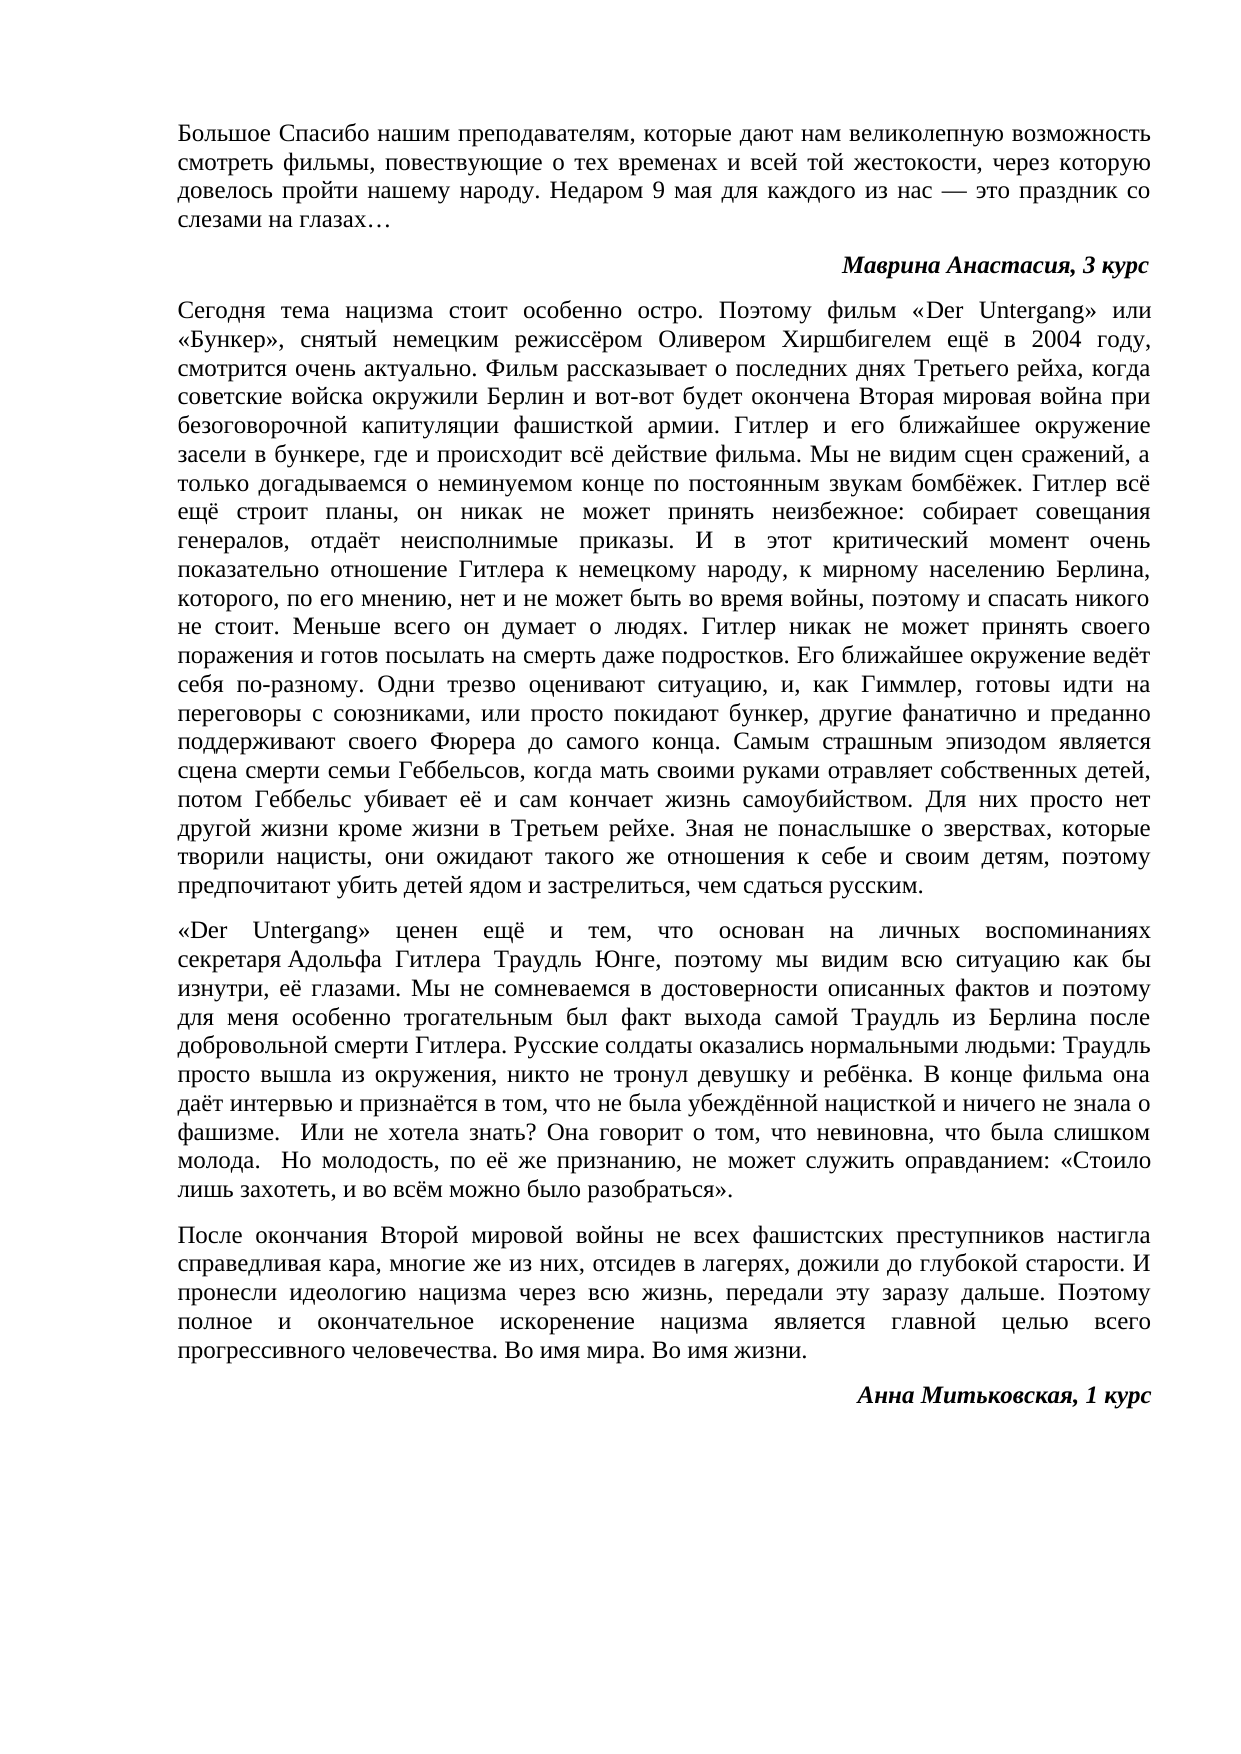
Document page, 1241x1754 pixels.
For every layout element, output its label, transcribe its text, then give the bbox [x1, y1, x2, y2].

text Сегодня тема нацизма стоит особенно остро. Поэтому фильм «Der Untergang» или «Бункер», снятый немецким режиссёром Оливером Хиршбигелем ещё в 2004 году, смотрится очень актуально. Фильм рассказывает о последних днях Третьего рейха, когда советские войска окружили Берлин и вот-вот будет окончена Вторая мировая война при безоговорочной капитуляции фашисткой армии. Гитлер и его ближайшее окружение засели в бункере, где и происходит всё действие фильма. Мы не видим сцен сражений, а только догадываемся о неминуемом конце по постоянным звукам бомбёжек. Гитлер всё ещё строит планы, он никак не может принять неизбежное: собирает совещания генералов, отдаёт неисполнимые приказы. И в этот критический момент очень показательно отношение Гитлера к немецкому народу, к мирному населению Берлина, которого, по его мнению, нет и не может быть во время войны, поэтому и спасать никого не стоит. Меньше всего он думает о людях. Гитлер никак не может принять своего поражения и готов посылать на смерть даже подростков. Его ближайшее окружение ведёт себя по-разному. Одни трезво оценивают ситуацию, и, как Гиммлер, готовы идти на переговоры с союзниками, или просто покидают бункер, другие фанатично и преданно поддерживают своего Фюрера до самого конца. Самым страшным эпизодом является сцена смерти семьи Геббельсов, когда мать своими руками отравляет собственных детей, потом Геббельс убивает её и сам кончает жизнь самоубийством. Для них просто нет другой жизни кроме жизни в Третьем рейхе. Зная не понаслышке о зверствах, которые творили нацисты, они ожидают такого же отношения к себе и своим детям, поэтому предпочитают убить детей ядом и застрелиться, чем сдаться русским. [177, 295, 1152, 899]
text Анна Митьковская, 1 курс [177, 1380, 1152, 1409]
text После окончания Второй мировой войны не всех фашистских преступников настигла справедливая кара, многие же из них, отсидев в лагерях, дожили до глубокой старости. И пронесли идеологию нацизма через всю жизнь, передали эту заразу дальше. Поэтому полное и окончательное искоренение нацизма является главной целью всего прогрессивного человечества. Во имя мира. Во имя жизни. [177, 1220, 1152, 1363]
text Маврина Анастасия, 3 курс [177, 250, 1152, 278]
text «Der Untergang» ценен ещё и тем, что основан на личных воспоминаниях секретаря Адольфа Гитлера Траудль Юнге, поэтому мы видим всю ситуацию как бы изнутри, её глазами. Мы не сомневаемся в достоверности описанных фактов и поэтому для меня особенно трогательным был факт выхода самой Траудль из Берлина после добровольной смерти Гитлера. Русские солдаты оказались нормальными людьми: Траудль просто вышла из окружения, никто не тронул девушку и ребёнка. В конце фильма она даёт интервью и признаётся в том, что не была убеждённой нацисткой и ничего не знала о фашизме. Или не хотела знать? Она говорит о том, что невиновна, что была слишком молода. Но молодость, по её же признанию, не может служить оправданием: «Стоило лишь захотеть, и во всём можно было разобраться». [177, 916, 1152, 1203]
text Большое Спасибо нашим преподавателям, которые дают нам великолепную возможность смотреть фильмы, повествующие о тех временах и всей той жестокости, через которую довелось пройти нашему народу. Недаром 9 мая для каждого из нас — это праздник со слезами на глазах… [177, 118, 1152, 233]
